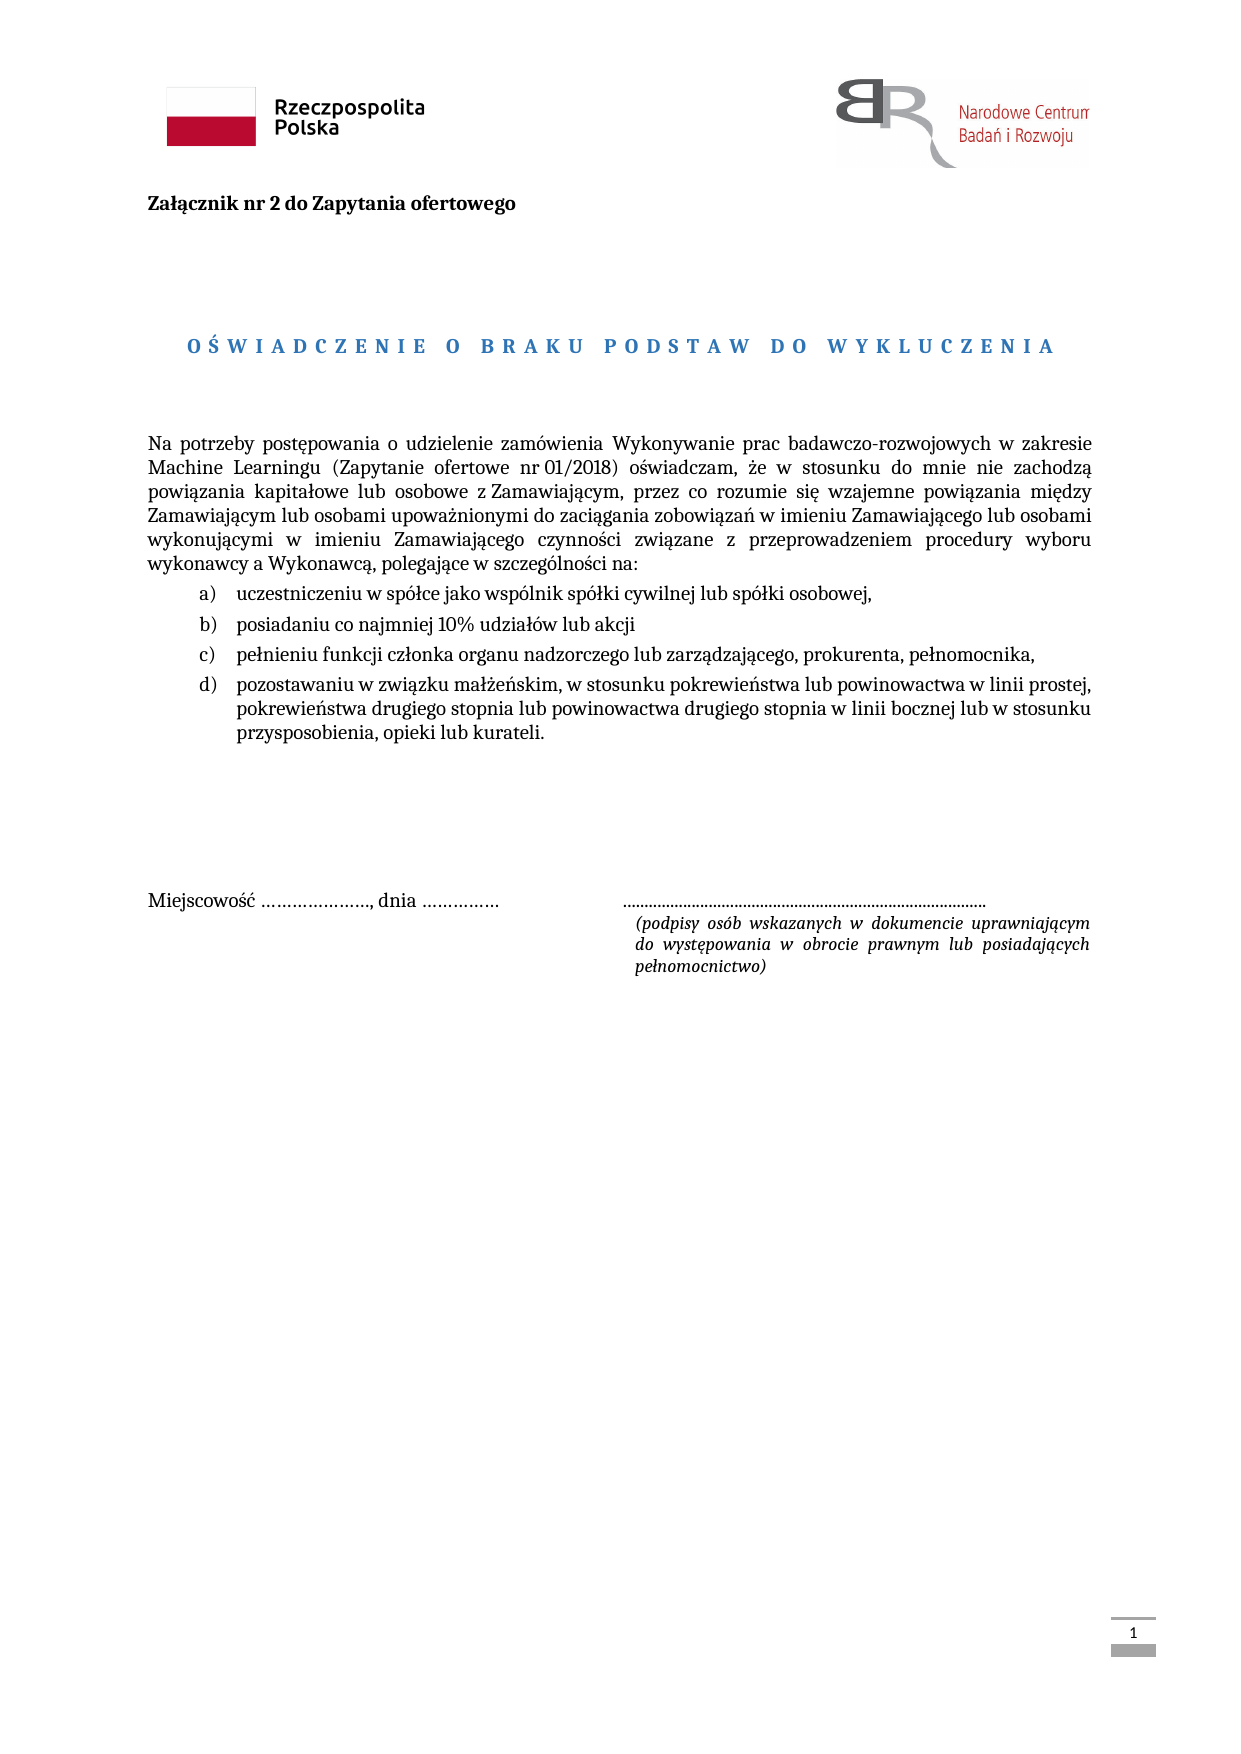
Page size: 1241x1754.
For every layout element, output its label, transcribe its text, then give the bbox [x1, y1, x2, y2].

list posiadaniu co najmniej 10% udziałów lub akcji [199, 612, 1092, 636]
list uczestniczeniu w spółce jako wspólnik spółki cywilnej lub spółki osobowej, [199, 582, 1092, 606]
text Na potrzeby postępowania o udzielenie zamówienia Wykonywanie prac badawczo-rozwojowych w zakresie Machine Learningu (Zapytanie ofertowe nr 01/2018) oświadczam, że w stosunku do mnie nie zachodzą powiązania kapitałowe lub osobowe z Zamawiającym, przez co rozumie się wzajemne powiązania między Zamawiającym lub osobami upoważnionymi do zaciągania zobowiązań w imieniu Zamawiającego lub osobami wykonującymi w imieniu Zamawiającego czynności związane z przeprowadzeniem procedury wyboru wykonawcy a Wykonawcą, polegające w szczególności na: [148, 432, 1092, 576]
text (podpisy osób wskazanych w dokumencie uprawniającym do występowania w obrocie prawnym lub posiadających pełnomocnictwo) [635, 912, 1092, 977]
text Załącznik nr 2 do Zapytania ofertowego [148, 192, 1092, 216]
picture [836, 79, 1089, 168]
subtitle OŚWIADCZENIE O BRAKU PODSTAW DO WYKLUCZENIA [148, 335, 1092, 359]
text Miejscowość …………………, dnia …………… ..................................................................................... [148, 888, 1092, 912]
list pełnieniu funkcji członka organu nadzorczego lub zarządzającego, prokurenta, pełnomocnika, [199, 642, 1092, 666]
picture [159, 79, 429, 152]
list pozostawaniu w związku małżeńskim, w stosunku pokrewieństwa lub powinowactwa w linii prostej, pokrewieństwa drugiego stopnia lub powinowactwa drugiego stopnia w linii bocznej lub w stosunku przysposobienia, opieki lub kurateli. [199, 673, 1092, 744]
